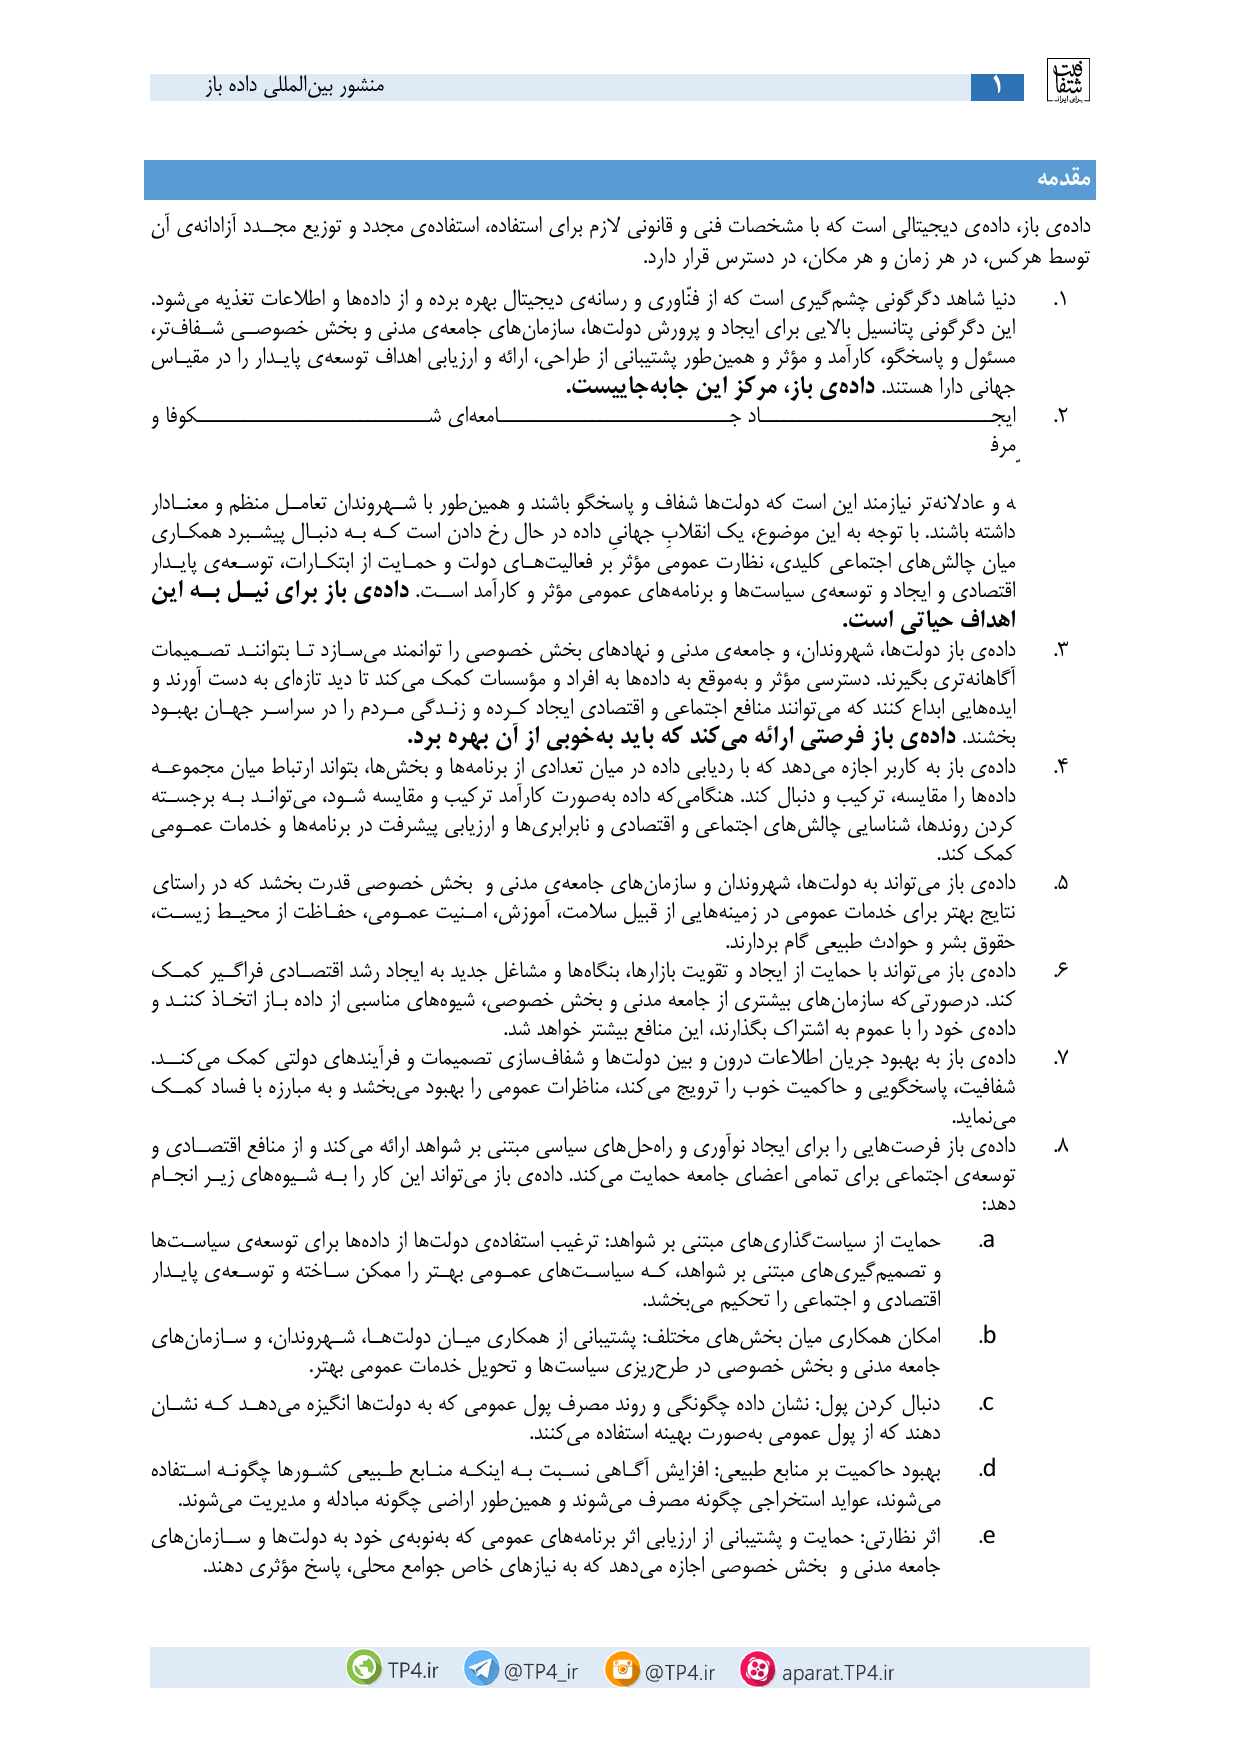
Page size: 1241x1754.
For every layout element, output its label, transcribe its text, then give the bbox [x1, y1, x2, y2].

list داده‌ی باز به بهبود جریان اطلاعات درون و بین دولت‌ها و شفاف‌سازی تصمیمات و فرآیندهای دولتی کمک می‌کند. شفافیت، پاسخگویی و حاکمیت خوب را ترویج می‌کند، مناظرات عمومی را بهبود می‌بخشد و به مبارزه با فساد کمک می‌نماید. [150, 1047, 1053, 1132]
subtitle مقدمه [150, 167, 1090, 194]
picture [345, 1647, 895, 1688]
list داده‌ی باز می‌تواند با حمایت از ایجاد و تقویت بازارها، بنگاه‌ها و مشاغل جدید به ایجاد رشد اقتصادی فراگیر کمک کند. درصورتی‌که سازمان‌های بیشتری از جامعه مدنی و بخش خصوصی، شیوه‌های مناسبی از داده باز اتخاذ کنند و داده‌ی خود را با عموم به اشتراک بگذارند، این منافع بیشتر خواهد شد. [150, 959, 1053, 1044]
list امکان همکاری میان بخش‌های مختلف: پشتیبانی از همکاری میان دولت‌ها، شهروندان، و سازمان‌های جامعه مدنی و بخش خصوصی در طرح‌ریزی سیاست‌ها و تحویل خدمات عمومی بهتر. [150, 1317, 978, 1382]
picture [1039, 52, 1098, 110]
list داده‌ی باز به کاربر اجازه می‌دهد که با ردیابی داده در میان تعدادی از برنامه‌ها و بخش‌ها، بتواند ارتباط میان مجموعه داده‌ها را مقایسه، ترکیب و دنبال کند. هنگامی‌که داده به‌صورت کارآمد ترکیب و مقایسه شود، می‌تواند به برجسته کردن روندها، شناسایی چالش‌های اجتماعی و اقتصادی و نابرابری‌ها و ارزیابی پیشرفت در برنامه‌ها و خدمات عمومی کمک کند. [150, 755, 1053, 869]
list ایجاد جامعه‌ای شکوفا و مرفّه و عادلانه‌تر نیازمند این است که دولت‌ها شفاف و پاسخگو باشند و همین‌طور با شهروندان تعامل منظم و معنادار داشته باشند. با توجه به این موضوع، یک انقلابِ جهانیِ داده در حال رخ دادن است که به دنبال پیشبرد همکاری میان چالش‌های اجتماعی کلیدی، نظارت عمومی مؤثر بر فعالیت‌های دولت و حمایت از ابتکارات، توسعه‌ی پایدار اقتصادی و ایجاد و توسعه‌ی سیاست‌ها و برنامه‌های عمومی مؤثر و کارآمد است. داده‌ی باز برای نیل به این اهداف حیاتی است. [150, 404, 1053, 636]
list حمایت از سیاست‌گذاری‌های مبتنی بر شواهد: ترغیب استفاده‌ی دولت‌ها از داده‌ها برای توسعه‌ی سیاست‌ها و تصمیم‌گیری‌های مبتنی بر شواهد، که سیاست‌های عمومی بهتر را ممکن ساخته و توسعه‌ی پایدار اقتصادی و اجتماعی را تحکیم می‌بخشد. [150, 1222, 978, 1315]
list داده‌ی باز دولت‌ها، شهروندان، و جامعه‌ی مدنی و نهادهای بخش خصوصی را توانمند می‎‌سازد تا بتوانند تصمیمات آگاهانه‌‌تری بگیرند. دسترسی مؤثر و به‌موقع به داده‌ها به افراد و مؤسسات کمک می‌کند تا دید تازه‌ای به دست آورند و ایده‌هایی ابداع کنند که می‌توانند منافع اجتماعی و اقتصادی ایجاد کرده و زندگی مردم را در سراسر جهان بهبود بخشند. داده‌ی باز فرصتی ارائه می‌کند که باید به‌خوبی از آن بهره برد. [150, 638, 1053, 753]
list داده‌ی باز می‌تواند به دولت‌ها، شهروندان و سازمان‌های جامعه‌ی مدنی و بخش خصوصی قدرت بخشد که در راستای نتایج بهتر برای خدمات عمومی در زمینه‌هایی از قبیل سلامت، آموزش، امنیت عمومی، حفاظت از محیط زیست، حقوق بشر و حوادث طبیعی گام بردارند. [150, 872, 1053, 957]
list داده‌ی باز فرصت‌هایی را برای ایجاد نوآوری و راه‌حل‌های سیاسی مبتنی بر شواهد ارائه می‌کند و از منافع اقتصادی و توسعه‌ی اجتماعی برای تمامی اعضای جامعه حمایت می‌کند. داده‌ی باز می‌تواند این کار را به شیوه‌های زیر انجام دهد: [150, 1134, 1053, 1219]
list دنبال کردن پول: نشان داده چگونگی و روند مصرف پول عمومی که به دولت‌ها انگیزه می‌دهد که نشان دهند که از پول عمومی به‌صورت بهینه استفاده می‌کنند. [150, 1384, 978, 1448]
list دنیا شاهد دگرگونی چشم‌گیری است که از فنّاوری و رسانه‌ی دیجیتال بهره برده و از داده‌ها و اطلاعات تغذیه می‌شود. این دگرگونی پتانسیل بالایی برای ایجاد و پرورش دولت‌ها، سازمان‌های جامعه‌ی مدنی و بخش خصوصی شفاف‌تر، مسئول و پاسخگو، کارآمد و مؤثر و همین‌طور پشتیبانی از طراحی، ارائه و ارزیابی اهداف توسعه‌ی پایدار را در مقیاس جهانی دارا هستند. داده‌ی باز، مرکز این جابه‌جاییست. [150, 287, 1053, 402]
list بهبود حاکمیت بر منابع طبیعی: افزایش آگاهی نسبت به اینکه منابع طبیعی کشورها چگونه استفاده می‌شوند، عواید استخراجی چگونه مصرف می‌شوند و همین‌طور اراضی چگونه مبادله و مدیریت می‌شوند. [150, 1451, 978, 1515]
list اثر نظارتی: حمایت و پشتیبانی از ارزیابی اثر برنامه‌های عمومی که به‌نوبه‌ی خود به دولت‌ها و سازمان‌های جامعه مدنی و بخش خصوصی اجازه می‌دهد که به نیازهای خاص جوامع محلی، پاسخ مؤثری دهند. [150, 1517, 978, 1582]
text داده‌ی باز، داده‌ی دیجیتالی است که با مشخصات فنی و قانونی لازم برای استفاده، استفاده‌ی مجدد و توزیع مجدد آزادانه‌ی آن توسط هرکس، در هر زمان و هر مکان، در دسترس قرار دارد. [150, 214, 1090, 273]
